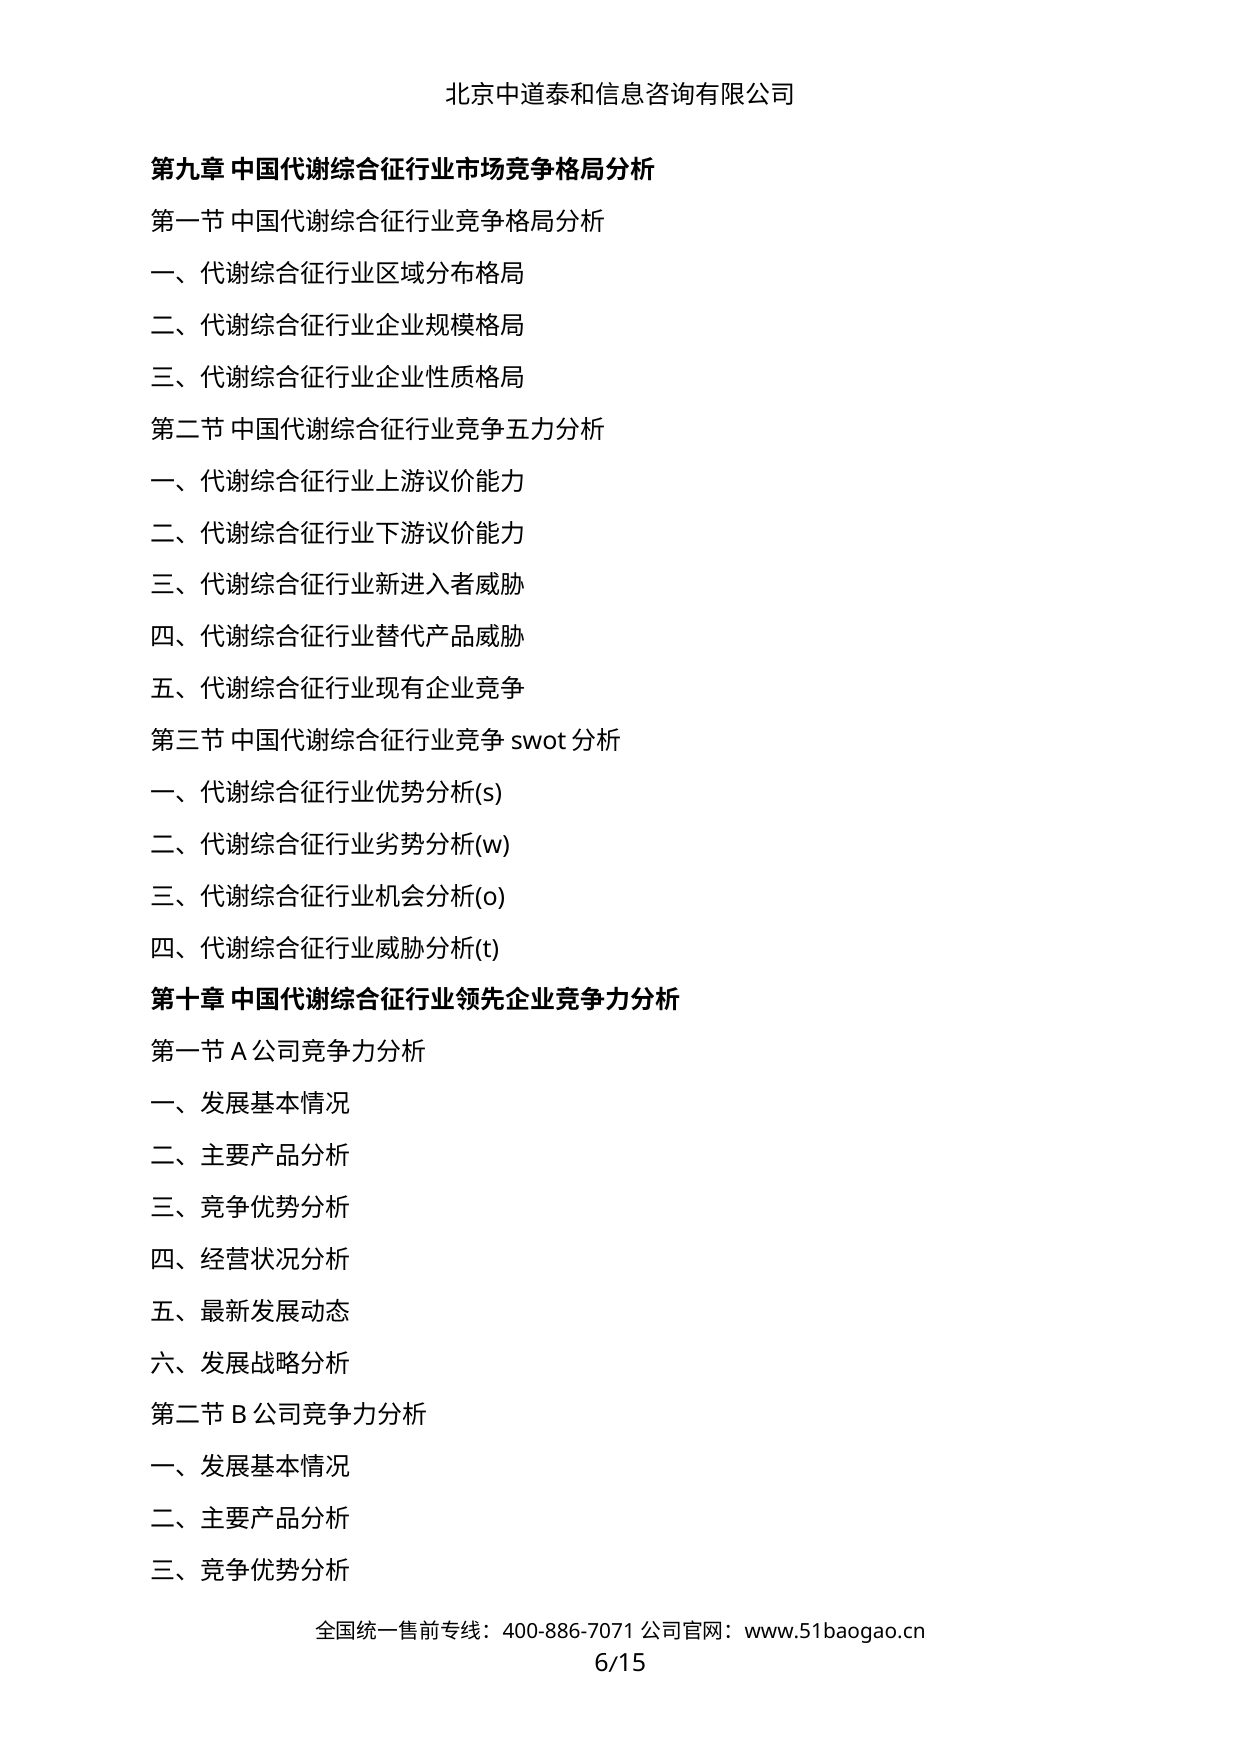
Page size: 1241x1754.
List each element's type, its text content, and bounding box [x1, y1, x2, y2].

text 第二节 中国代谢综合征行业竞争五力分析 [150, 409, 1090, 446]
text 一、代谢综合征行业上游议价能力 [150, 461, 1090, 497]
text 五、代谢综合征行业现有企业竞争 [150, 669, 1090, 705]
text 第九章 中国代谢综合征行业市场竞争格局分析 [150, 150, 1090, 186]
text 三、代谢综合征行业企业性质格局 [150, 357, 1090, 394]
text 一、代谢综合征行业区域分布格局 [150, 254, 1090, 290]
text 第一节 A公司竞争力分析 [150, 1032, 1090, 1068]
text 三、竞争优势分析 [150, 1551, 1090, 1587]
text 四、代谢综合征行业替代产品威胁 [150, 617, 1090, 653]
text 二、代谢综合征行业劣势分析(w) [150, 824, 1090, 861]
text 三、竞争优势分析 [150, 1187, 1090, 1224]
text 三、代谢综合征行业机会分析(o) [150, 876, 1090, 912]
text 一、发展基本情况 [150, 1084, 1090, 1120]
text 二、主要产品分析 [150, 1499, 1090, 1535]
text 第一节 中国代谢综合征行业竞争格局分析 [150, 202, 1090, 238]
text 二、代谢综合征行业企业规模格局 [150, 306, 1090, 342]
text 四、代谢综合征行业威胁分析(t) [150, 928, 1090, 964]
text 三、代谢综合征行业新进入者威胁 [150, 565, 1090, 601]
text 第二节 B公司竞争力分析 [150, 1395, 1090, 1431]
text 五、最新发展动态 [150, 1291, 1090, 1327]
text 第十章 中国代谢综合征行业领先企业竞争力分析 [150, 980, 1090, 1016]
text 二、主要产品分析 [150, 1136, 1090, 1172]
text 一、代谢综合征行业优势分析(s) [150, 772, 1090, 809]
text 一、发展基本情况 [150, 1447, 1090, 1483]
text 二、代谢综合征行业下游议价能力 [150, 513, 1090, 549]
text 六、发展战略分析 [150, 1343, 1090, 1379]
text 四、经营状况分析 [150, 1239, 1090, 1276]
text 第三节 中国代谢综合征行业竞争swot分析 [150, 721, 1090, 757]
